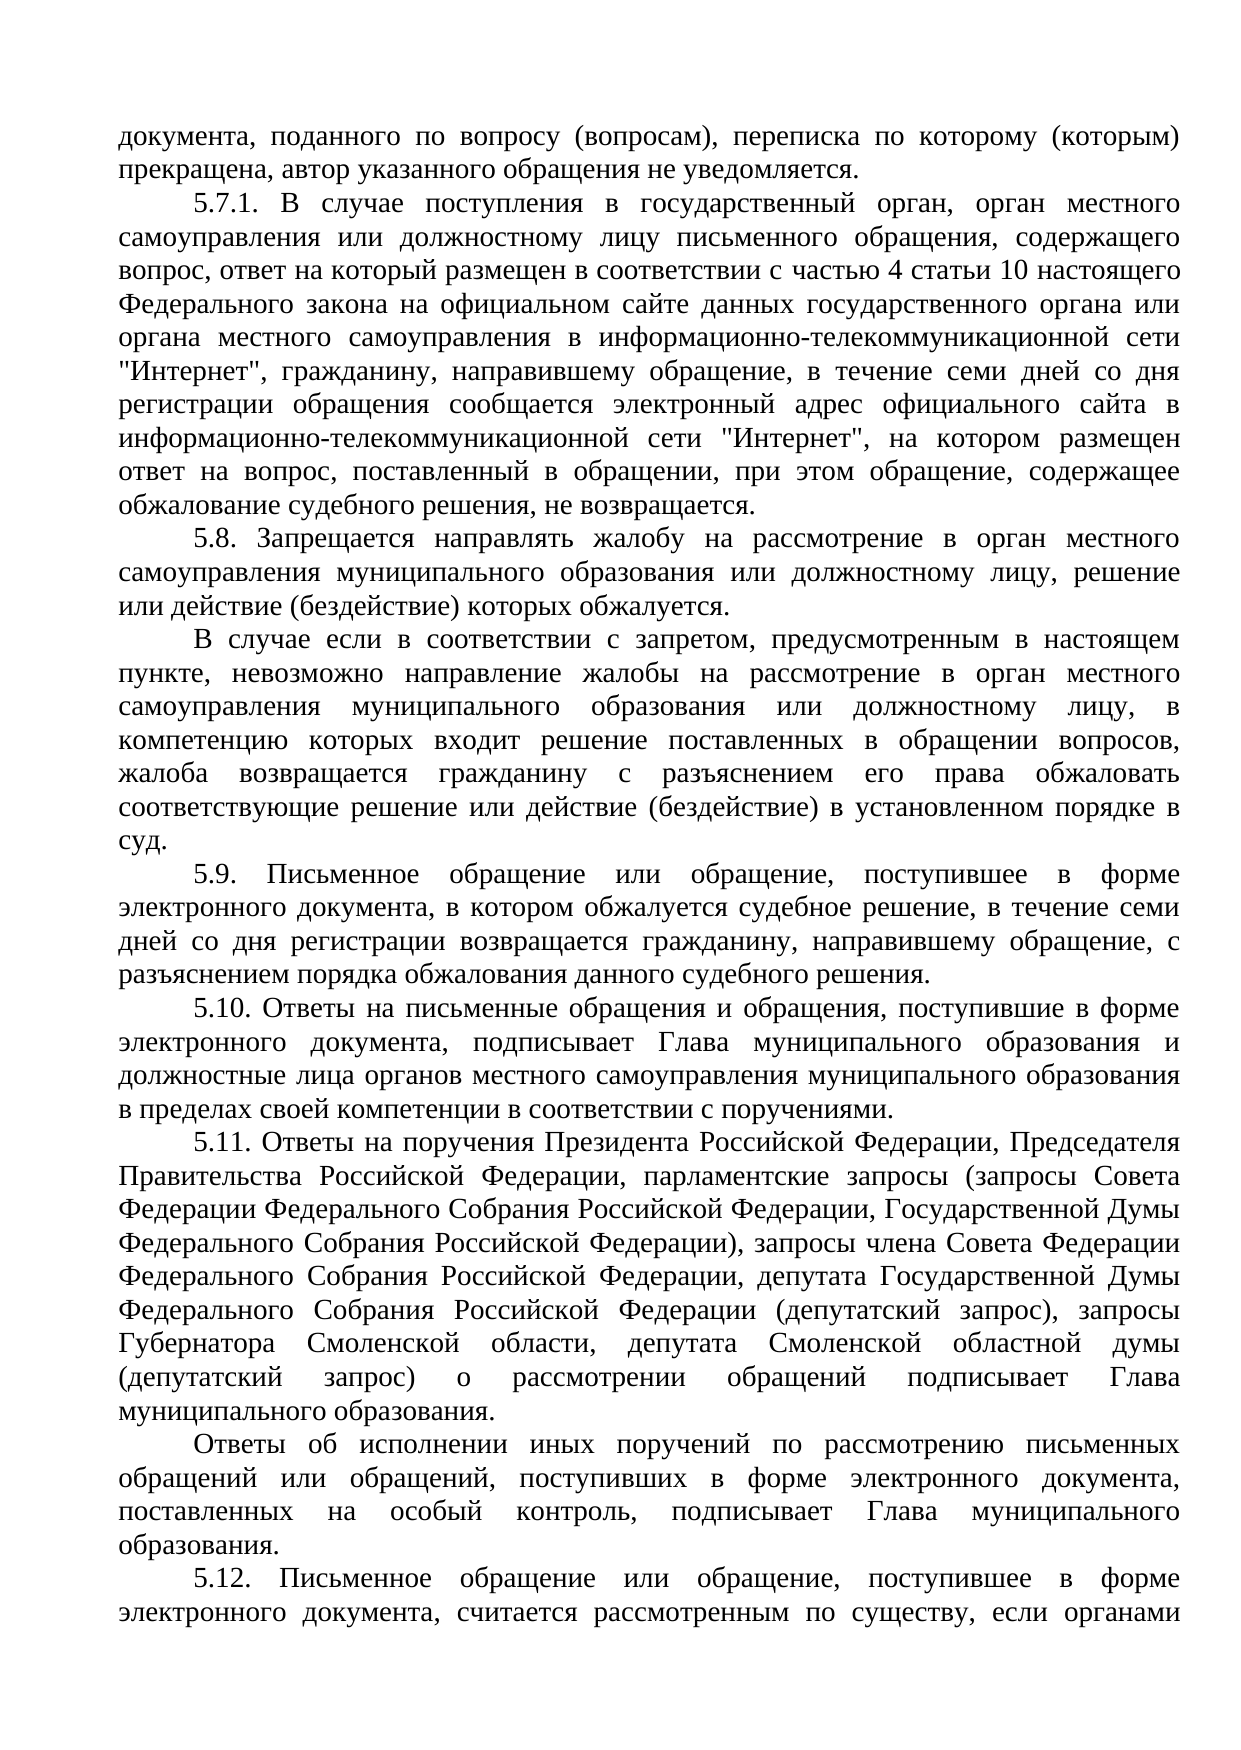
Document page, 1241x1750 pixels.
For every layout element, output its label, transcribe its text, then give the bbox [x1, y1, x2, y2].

text 5.10. Ответы на письменные обращения и обращения, поступившие в форме электронного документа, подписывает Глава муниципального образования и должностные лица органов местного самоуправления муниципального образования в пределах своей компетенции в соответствии с поручениями. [118, 990, 1181, 1124]
text 5.9. Письменное обращение или обращение, поступившее в форме электронного документа, в котором обжалуется судебное решение, в течение семи дней со дня регистрации возвращается гражданину, направившему обращение, с разъяснением порядка обжалования данного судебного решения. [118, 856, 1181, 990]
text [118, 118, 1181, 185]
text 5.7.1. В случае поступления в государственный орган, орган местного самоуправления или должностному лицу письменного обращения, содержащего вопрос, ответ на который размещен в соответствии с частью 4 статьи 10 настоящего Федерального закона на официальном сайте данных государственного органа или органа местного самоуправления в информационно-телекоммуникационной сети "Интернет", гражданину, направившему обращение, в течение семи дней со дня регистрации обращения сообщается электронный адрес официального сайта в информационно-телекоммуникационной сети "Интернет", на котором размещен ответ на вопрос, поставленный в обращении, при этом обращение, содержащее обжалование судебного решения, не возвращается. [118, 185, 1181, 521]
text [118, 1560, 1181, 1627]
text 5.11. Ответы на поручения Президента Российской Федерации, Председателя Правительства Российской Федерации, парламентские запросы (запросы Совета Федерации Федерального Собрания Российской Федерации, Государственной Думы Федерального Собрания Российской Федерации), запросы члена Совета Федерации Федерального Собрания Российской Федерации, депутата Государственной Думы Федерального Собрания Российской Федерации (депутатский запрос), запросы Губернатора Смоленской области, депутата Смоленской областной думы (депутатский запрос) о рассмотрении обращений подписывает Глава муниципального образования. [118, 1124, 1181, 1426]
text Ответы об исполнении иных поручений по рассмотрению письменных обращений или обращений, поступивших в форме электронного документа, поставленных на особый контроль, подписывает Глава муниципального образования. [118, 1426, 1181, 1560]
text 5.8. Запрещается направлять жалобу на рассмотрение в орган местного самоуправления муниципального образования или должностному лицу, решение или действие (бездействие) которых обжалуется. [118, 521, 1181, 621]
text В случае если в соответствии с запретом, предусмотренным в настоящем пункте, невозможно направление жалобы на рассмотрение в орган местного самоуправления муниципального образования или должностному лицу, в компетенцию которых входит решение поставленных в обращении вопросов, жалоба возвращается гражданину с разъяснением его права обжаловать соответствующие решение или действие (бездействие) в установленном порядке в суд. [118, 621, 1181, 856]
